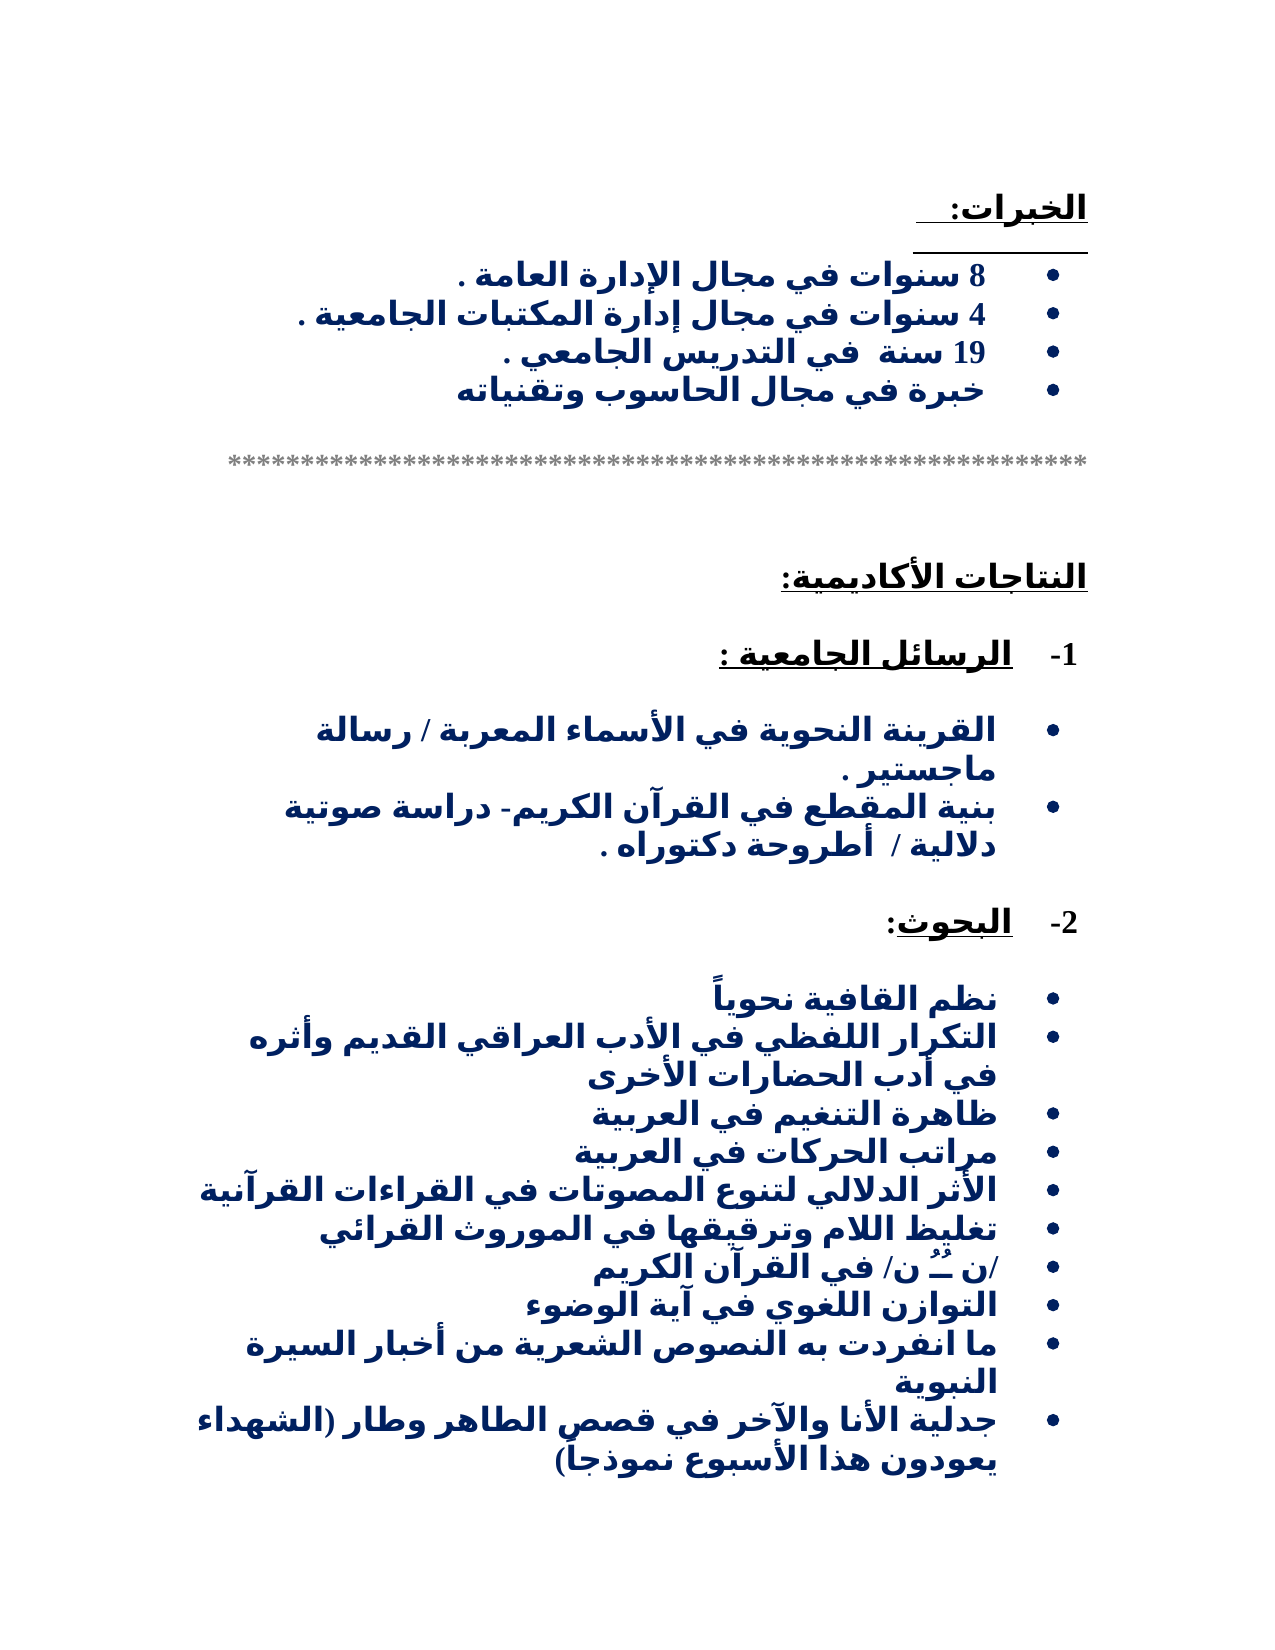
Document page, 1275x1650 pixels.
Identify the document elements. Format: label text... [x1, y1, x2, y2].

list التوازن اللغوي في آية الوضوء [187, 1286, 1047, 1324]
list البحوث: [187, 902, 1050, 941]
list بنية المقطع في القرآن الكريم- دراسة صوتية دلالية / أطروحة دكتوراه . [187, 787, 1047, 864]
list ظاهرة التنغيم في العربية [187, 1094, 1047, 1132]
list جدلية الأنا والآخر في قصص الطاهر وطار (الشهداء يعودون هذا الأسبوع نموذجاً) [187, 1401, 1047, 1477]
list تغليظ اللام وترقيقها في الموروث القرائي [187, 1209, 1047, 1247]
list ما انفردت به النصوص الشعرية من أخبار السيرة النبوية [187, 1324, 1047, 1401]
list 19 سنة في التدريس الجامعي . [187, 332, 1047, 370]
list /ن ـُـُ ن/ في القرآن الكريم [187, 1247, 1047, 1286]
list نظم القافية نحوياً [187, 979, 1047, 1017]
list 8 سنوات في مجال الإدارة العامة . [187, 255, 1047, 294]
list 4 سنوات في مجال إدارة المكتبات الجامعية . [187, 294, 1047, 332]
list خبرة في مجال الحاسوب وتقنياته [187, 370, 1047, 409]
list التكرار اللفظي في الأدب العراقي القديم وأثره في أدب الحضارات الأخرى [187, 1017, 1047, 1094]
text الخبرات: [187, 188, 1087, 227]
list الرسائل الجامعية : [187, 634, 1050, 672]
list الأثر الدلالي لتنوع المصوتات في القراءات القرآنية [187, 1171, 1047, 1209]
list القرينة النحوية في الأسماء المعربة / رسالة ماجستير . [187, 711, 1047, 787]
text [187, 447, 1087, 481]
text النتاجات الأكاديمية: [187, 557, 1087, 596]
list مراتب الحركات في العربية [187, 1132, 1047, 1171]
